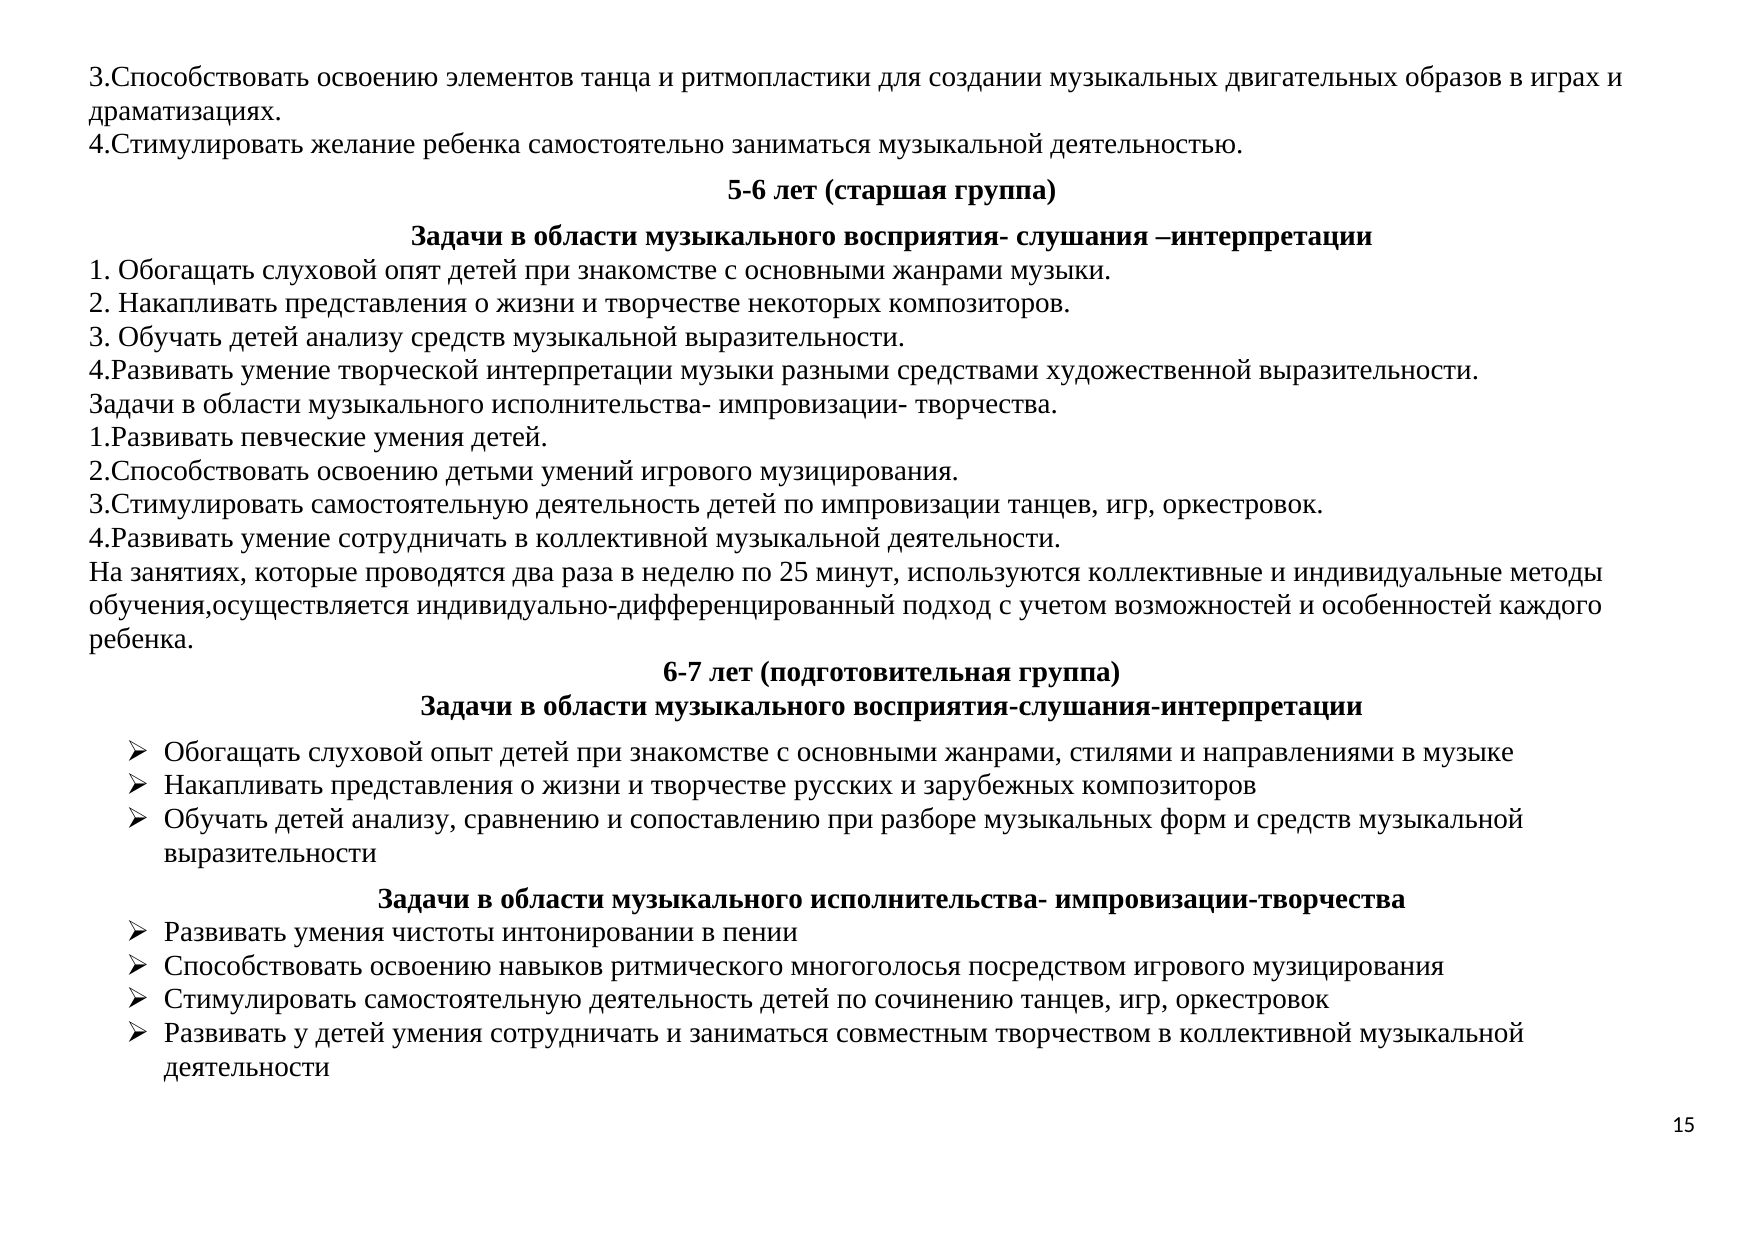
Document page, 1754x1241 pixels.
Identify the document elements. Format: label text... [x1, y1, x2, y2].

text 5-6 лет (старшая группа) [89, 172, 1695, 206]
text На занятиях, которые проводятся два раза в неделю по 25 минут, используются коллективные и индивидуальные методы обучения,осуществляется индивидуально-дифференцированный подход с учетом возможностей и особенностей каждого ребенка. [89, 554, 1695, 654]
list Развивать умения чистоты интонировании в пении [126, 914, 1695, 948]
text 2. Накапливать представления о жизни и творчестве некоторых композиторов. [89, 285, 1695, 319]
text 1. Обогащать слуховой опят детей при знакомстве с основными жанрами музыки. [89, 252, 1695, 285]
list Обучать детей анализу, сравнению и сопоставлению при разборе музыкальных форм и средств музыкальной выразительности [126, 801, 1695, 868]
list Способствовать освоению навыков ритмического многоголосья посредством игрового музицирования [126, 948, 1695, 982]
text Задачи в области музыкального исполнительства- импровизации- творчества. [89, 386, 1695, 419]
text Задачи в области музыкального исполнительства- импровизации-творчества [89, 881, 1695, 914]
text 2.Способствовать освоению детьми умений игрового музицирования. [89, 453, 1695, 487]
list Стимулировать самостоятельную деятельность детей по сочинению танцев, игр, оркестровок [126, 982, 1695, 1015]
text 3.Способствовать освоению элементов танца и ритмопластики для создании музыкальных двигательных образов в играх и [89, 59, 1695, 93]
text 4.Развивать умение творческой интерпретации музыки разными средствами художественной выразительности. [89, 352, 1695, 386]
text 1.Развивать певческие умения детей. [89, 419, 1695, 453]
list Обогащать слуховой опыт детей при знакомстве с основными жанрами, стилями и направлениями в музыке [126, 734, 1695, 767]
text 4.Развивать умение сотрудничать в коллективной музыкальной деятельности. [89, 520, 1695, 554]
text 3.Стимулировать самостоятельную деятельность детей по импровизации танцев, игр, оркестровок. [89, 487, 1695, 520]
text 3. Обучать детей анализу средств музыкальной выразительности. [89, 319, 1695, 352]
list Накапливать представления о жизни и творчестве русских и зарубежных композиторов [126, 767, 1695, 801]
text Задачи в области музыкального восприятия- слушания –интерпретации [89, 218, 1695, 252]
list Развивать у детей умения сотрудничать и заниматься совместным творчеством в коллективной музыкальной деятельности [126, 1015, 1695, 1082]
text 6-7 лет (подготовительная группа) [89, 654, 1695, 688]
text 4.Стимулировать желание ребенка самостоятельно заниматься музыкальной деятельностью. [89, 126, 1695, 160]
text Задачи в области музыкального восприятия-слушания-интерпретации [89, 688, 1695, 721]
text драматизациях. [89, 93, 1695, 126]
